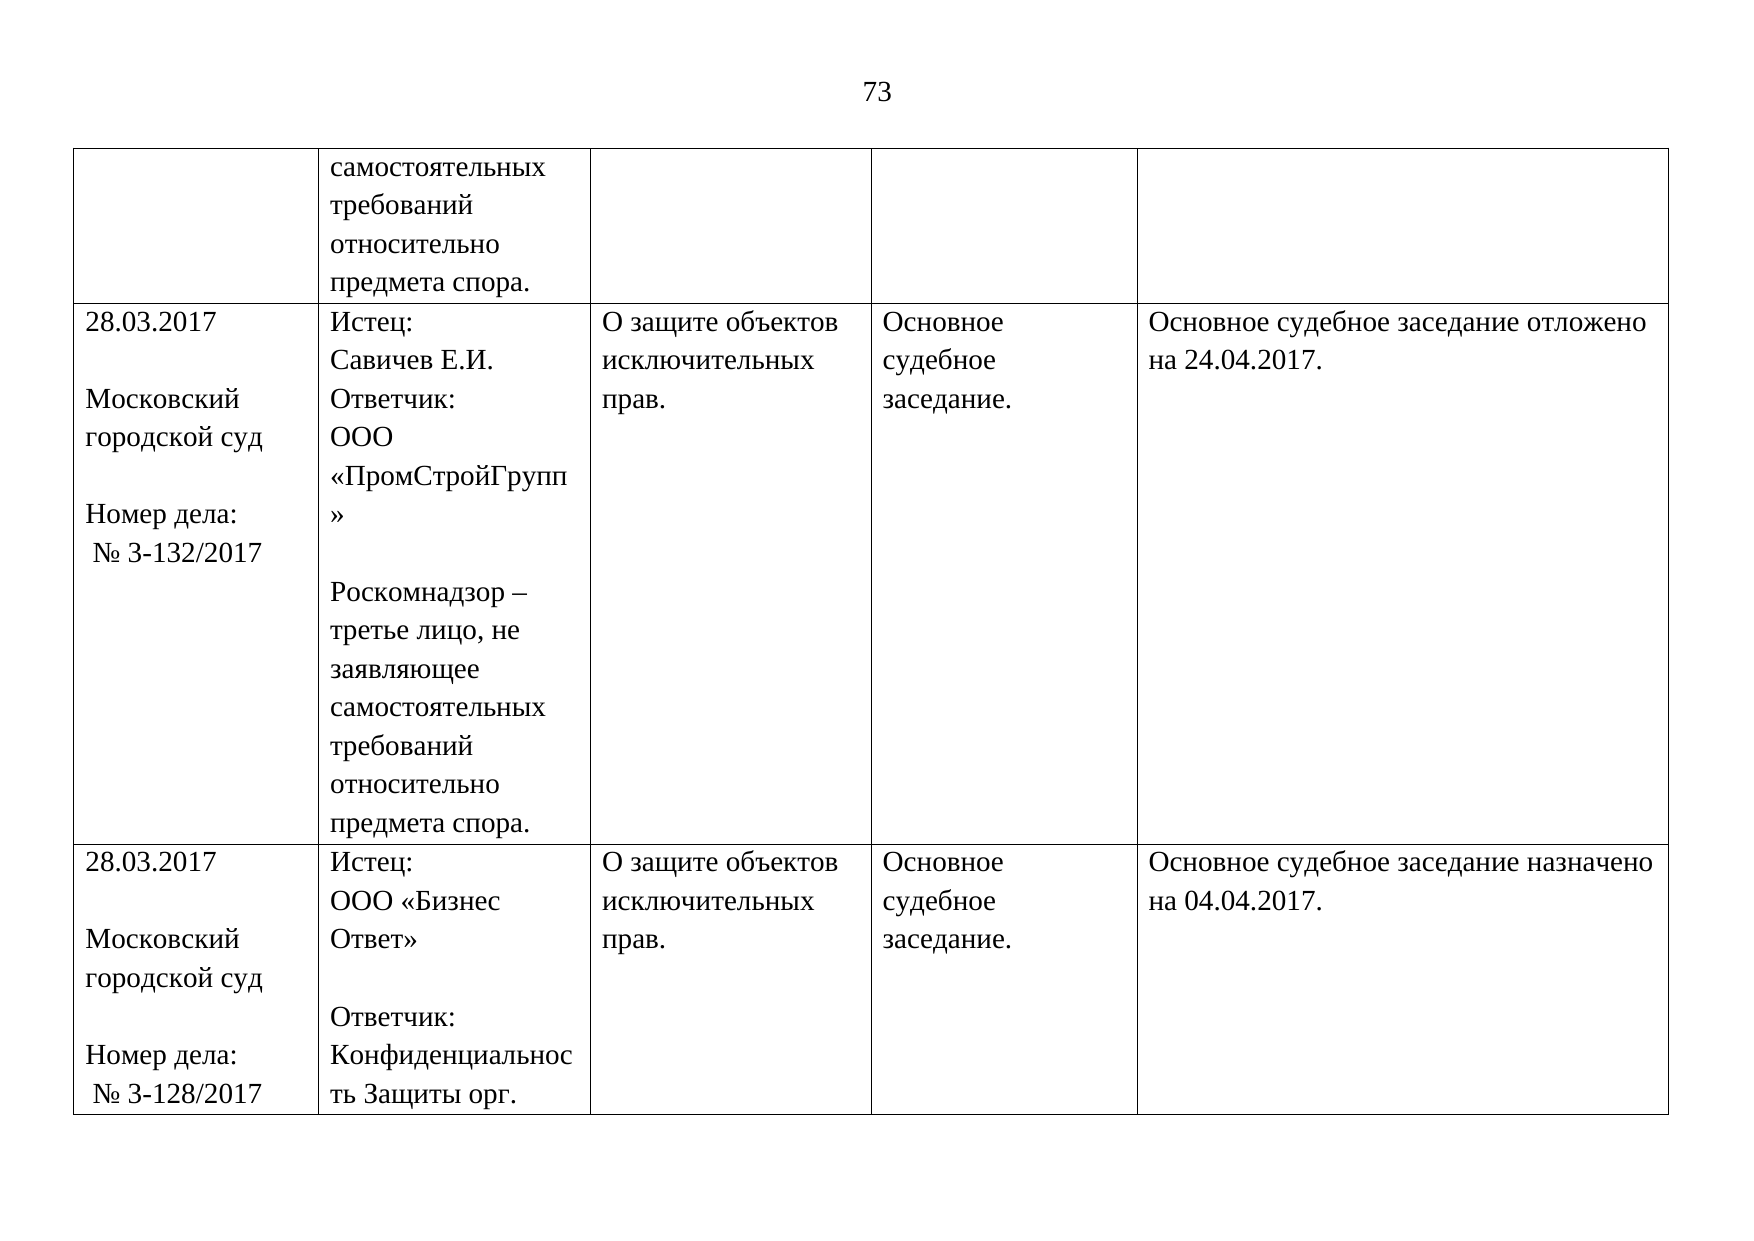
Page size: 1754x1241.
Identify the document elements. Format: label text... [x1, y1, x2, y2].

table_cell 28.03.2017 Московский городской суд Номер дела: № 3-132/2017 [74, 304, 318, 843]
table_cell О защите объектов исключительных прав. [591, 304, 871, 843]
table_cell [872, 845, 1137, 1114]
table_cell Основное судебное заседание отложено на 24.04.2017. [1138, 304, 1668, 843]
table_cell Истец: Савичев Е.И. Ответчик: ООО «ПромСтройГрупп» Роскомнадзор – третье лицо, не заявляющее самостоятельных требований относительно предмета спора. [319, 304, 590, 843]
table_cell Основное судебное заседание. [872, 304, 1137, 843]
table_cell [591, 149, 871, 303]
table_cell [74, 149, 318, 303]
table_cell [1138, 845, 1668, 1114]
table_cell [74, 845, 318, 1114]
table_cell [591, 845, 871, 1114]
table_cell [1138, 149, 1668, 303]
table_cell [872, 149, 1137, 303]
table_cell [319, 149, 590, 303]
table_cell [319, 845, 590, 1114]
